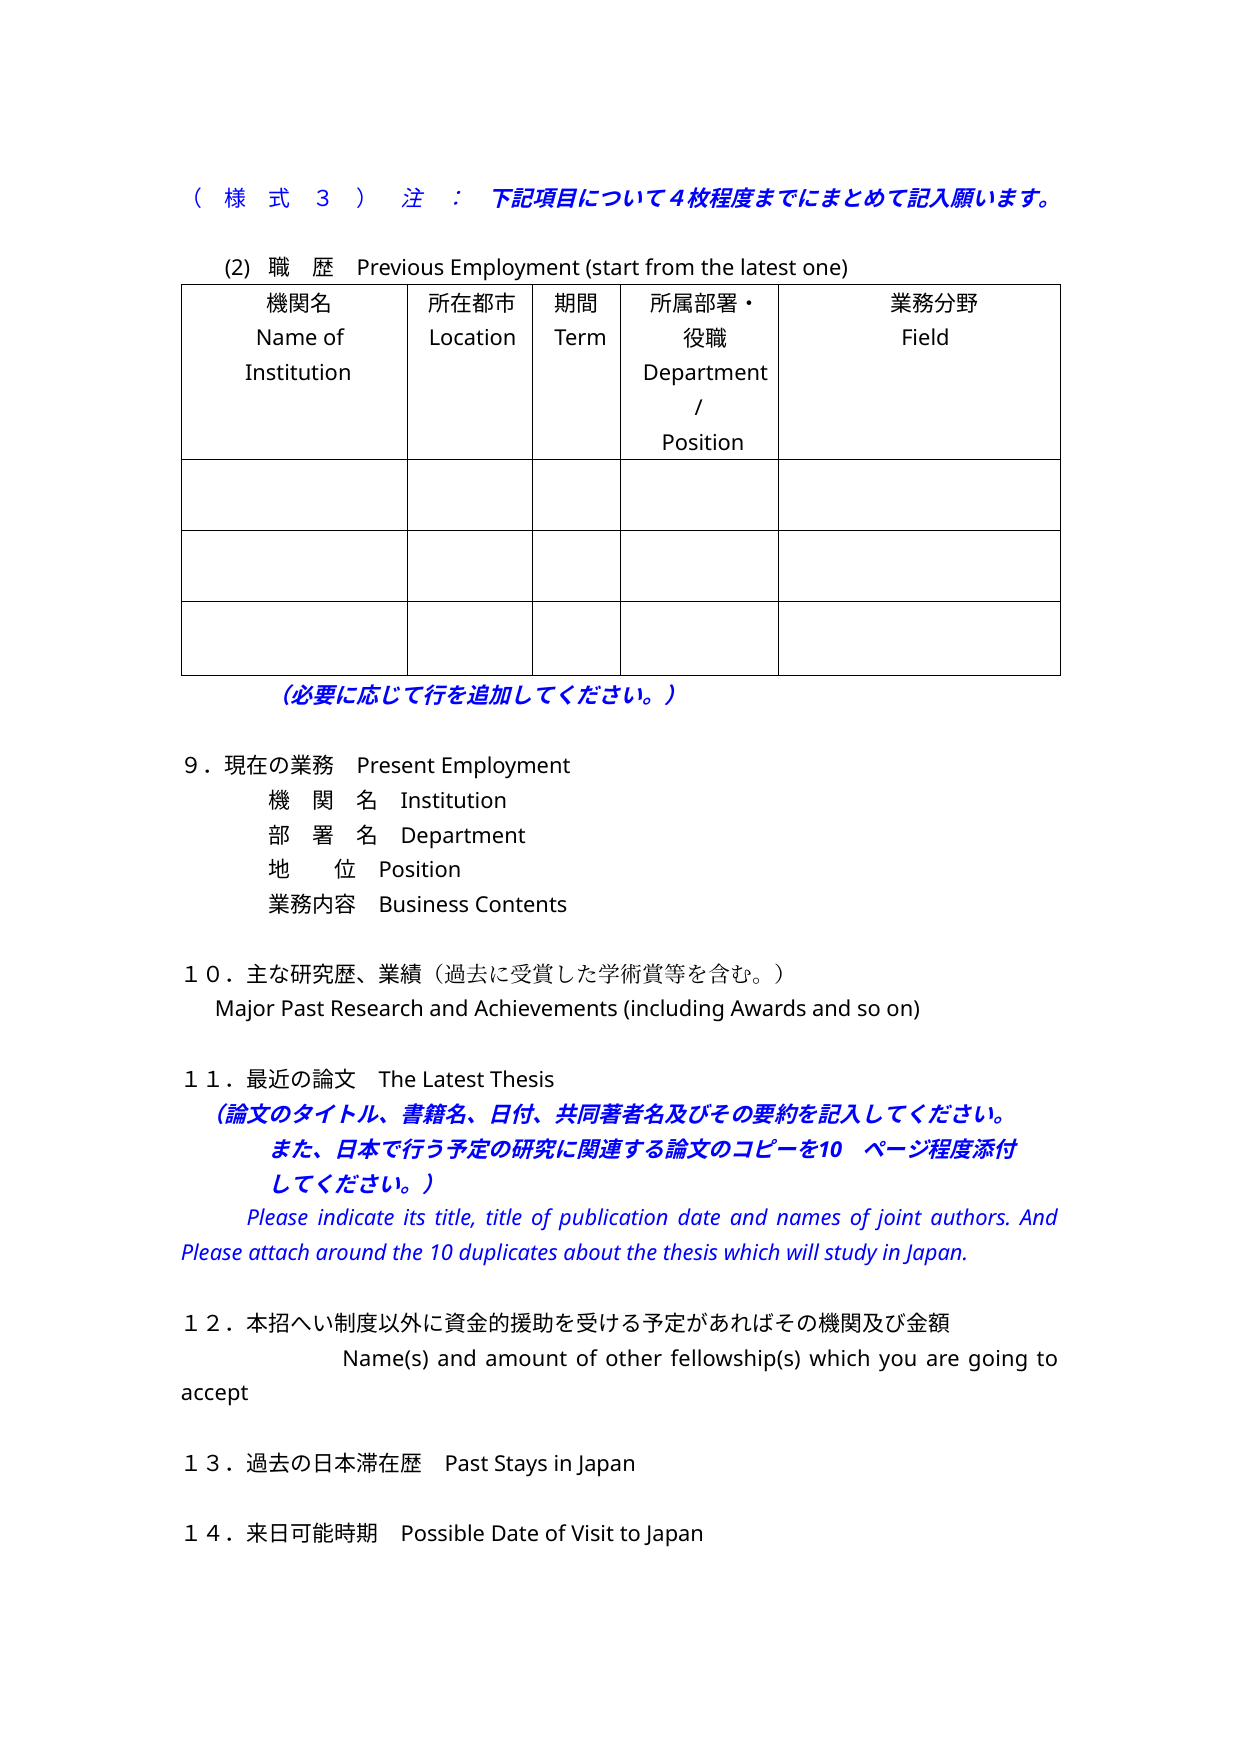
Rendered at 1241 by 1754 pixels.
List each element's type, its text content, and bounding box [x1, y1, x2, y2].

table_cell [533, 602, 620, 675]
table_cell [182, 460, 407, 530]
table_cell [533, 460, 620, 530]
text (2)職 歴 Previous Employment (start from the latest one) [181, 249, 1060, 284]
text １２．本招へい制度以外に資金的援助を受ける予定があればその機関及び金額 [181, 1304, 1060, 1339]
text １１．最近の論文 The Latest Thesis [181, 1060, 1060, 1095]
text Major Past Research and Achievements (including Awards and so on) [181, 991, 1060, 1025]
table_cell [779, 531, 1060, 601]
text 部 署 名 Department [181, 816, 1060, 851]
table_cell [182, 602, 407, 675]
text 機 関 名 Institution [181, 781, 1060, 816]
text Please indicate its title, title of publication date and names of joint authors. And Please attach around the 10 duplicates about the thesis which will study in Japan. [181, 1200, 1060, 1270]
text （様式３）注：下記項目について４枚程度までにまとめて記入願います。 [181, 179, 1060, 214]
text また、日本で行う予定の研究に関連する論文のコピーを10ページ程度添付 [181, 1130, 1060, 1165]
table_cell [621, 460, 778, 530]
table_header 機関名 Name of Institution [182, 285, 407, 459]
table_cell [779, 460, 1060, 530]
table_header 所属部署・ 役職 Department/ Position [621, 285, 778, 459]
table_header 業務分野 Field [779, 285, 1060, 459]
table_cell [408, 602, 532, 675]
table_cell [621, 602, 778, 675]
text 地 位 Position [181, 851, 1060, 886]
text 業務内容 Business Contents [181, 886, 1060, 921]
text １４．来日可能時期 Possible Date of Visit to Japan [181, 1514, 1060, 1549]
text ９．現在の業務 Present Employment [181, 746, 1060, 781]
text （必要に応じて行を追加してください。） [181, 676, 1060, 711]
text １０．主な研究歴、業績（過去に受賞した学術賞等を含む。） [181, 956, 1060, 991]
table_cell [779, 602, 1060, 675]
table_cell [408, 531, 532, 601]
text １３．過去の日本滞在歴 Past Stays in Japan [181, 1444, 1060, 1479]
table_cell [408, 460, 532, 530]
table_header 期間 Term [533, 285, 620, 459]
text Name(s) and amount of other fellowship(s) which you are going to accept [181, 1339, 1060, 1409]
text （論文のタイトル、書籍名、日付、共同著者名及びその要約を記入してください。 [181, 1095, 1060, 1130]
table_header 所在都市 Location [408, 285, 532, 459]
table_cell [182, 531, 407, 601]
table_cell [621, 531, 778, 601]
table_cell [533, 531, 620, 601]
text してください。） [181, 1165, 1060, 1200]
